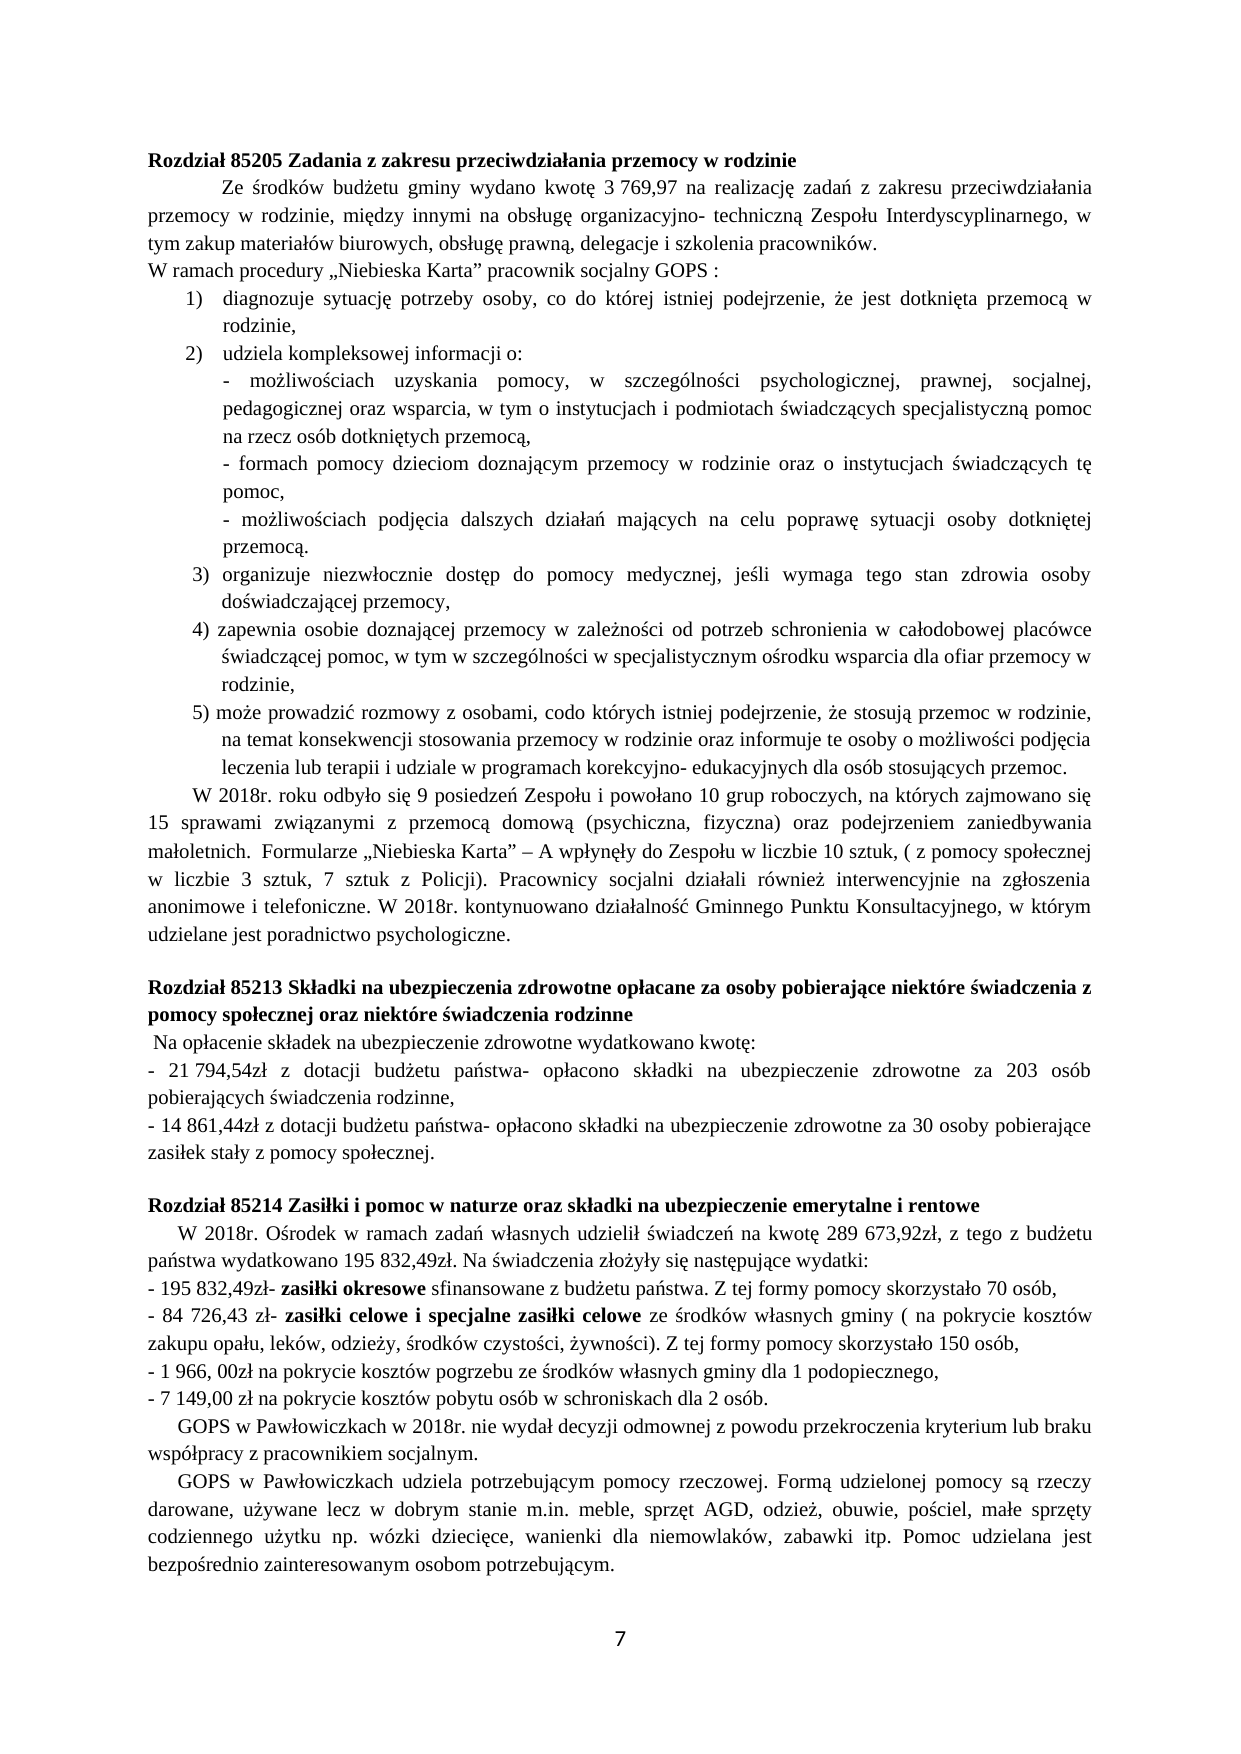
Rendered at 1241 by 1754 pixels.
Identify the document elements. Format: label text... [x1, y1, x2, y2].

text - 14 861,44zł z dotacji budżetu państwa- opłacono składki na ubezpieczenie zdrowotne za 30 osoby pobierające zasiłek stały z pomocy społecznej. [148, 1113, 1093, 1164]
text - 1 966, 00zł na pokrycie kosztów pogrzebu ze środków własnych gminy dla 1 podopiecznego, [148, 1358, 1093, 1383]
text Rozdział 85214 Zasiłki i pomoc w naturze oraz składki na ubezpieczenie emerytalne i rentowe [148, 1193, 1093, 1217]
list - formach pomocy dzieciom doznającym przemocy w rodzinie oraz o instytucjach świadczących tę pomoc, [223, 451, 1093, 503]
text Rozdział 85205 Zadania z zakresu przeciwdziałania przemocy w rodzinie [148, 148, 1093, 172]
text - 21 794,54zł z dotacji budżetu państwa- opłacono składki na ubezpieczenie zdrowotne za 203 osób pobierających świadczenia rodzinne, [148, 1057, 1093, 1109]
list diagnozuje sytuację potrzeby osoby, co do której istniej podejrzenie, że jest dotknięta przemocą w rodzinie, [185, 286, 1093, 337]
text 4) zapewnia osobie doznającej przemocy w zależności od potrzeb schronienia w całodobowej placówce świadczącej pomoc, w tym w szczególności w specjalistycznym ośrodku wsparcia dla ofiar przemocy w rodzinie, [192, 617, 1093, 696]
text - 84 726,43 zł- zasiłki celowe i specjalne zasiłki celowe ze środków własnych gminy ( na pokrycie kosztów zakupu opału, leków, odzieży, środków czystości, żywności). Z tej formy pomocy skorzystało 150 osób, [148, 1303, 1093, 1355]
text W 2018r. roku odbyło się 9 posiedzeń Zespołu i powołano 10 grup roboczych, na których zajmowano się 15 sprawami związanymi z przemocą domową (psychiczna, fizyczna) oraz podejrzeniem zaniedbywania małoletnich. Formularze „Niebieska Karta” – A wpłynęły do Zespołu w liczbie 10 sztuk, ( z pomocy społecznej w liczbie 3 sztuk, 7 sztuk z Policji). Pracownicy socjalni działali również interwencyjnie na zgłoszenia anonimowe i telefoniczne. W 2018r. kontynuowano działalność Gminnego Punktu Konsultacyjnego, w którym udzielane jest poradnictwo psychologiczne. [148, 782, 1093, 946]
text GOPS w Pawłowiczkach udziela potrzebującym pomocy rzeczowej. Formą udzielonej pomocy są rzeczy darowane, używane lecz w dobrym stanie m.in. meble, sprzęt AGD, odzież, obuwie, pościel, małe sprzęty codziennego użytku np. wózki dziecięce, wanienki dla niemowlaków, zabawki itp. Pomoc udzielana jest bezpośrednio zainteresowanym osobom potrzebującym. [148, 1469, 1093, 1576]
text - 7 149,00 zł na pokrycie kosztów pobytu osób w schroniskach dla 2 osób. [148, 1386, 1093, 1410]
text Na opłacenie składek na ubezpieczenie zdrowotne wydatkowano kwotę: [148, 1030, 1093, 1054]
text - 195 832,49zł- zasiłki okresowe sfinansowane z budżetu państwa. Z tej formy pomocy skorzystało 70 osób, [148, 1276, 1093, 1300]
text W 2018r. Ośrodek w ramach zadań własnych udzielił świadczeń na kwotę 289 673,92zł, z tego z budżetu państwa wydatkowano 195 832,49zł. Na świadczenia złożyły się następujące wydatki: [148, 1221, 1093, 1272]
list - możliwościach uzyskania pomocy, w szczególności psychologicznej, prawnej, socjalnej, pedagogicznej oraz wsparcia, w tym o instytucjach i podmiotach świadczących specjalistyczną pomoc na rzecz osób dotkniętych przemocą, [223, 368, 1093, 448]
text GOPS w Pawłowiczkach w 2018r. nie wydał decyzji odmownej z powodu przekroczenia kryterium lub braku współpracy z pracownikiem socjalnym. [148, 1414, 1093, 1465]
text W ramach procedury „Niebieska Karta” pracownik socjalny GOPS : [148, 258, 1093, 282]
list udziela kompleksowej informacji o: [185, 341, 1093, 365]
text 5) może prowadzić rozmowy z osobami, codo których istniej podejrzenie, że stosują przemoc w rodzinie, na temat konsekwencji stosowania przemocy w rodzinie oraz informuje te osoby o możliwości podjęcia leczenia lub terapii i udziale w programach korekcyjno- edukacyjnych dla osób stosujących przemoc. [192, 700, 1093, 779]
text Ze środków budżetu gminy wydano kwotę 3 769,97 na realizację zadań z zakresu przeciwdziałania przemocy w rodzinie, między innymi na obsługę organizacyjno- techniczną Zespołu Interdyscyplinarnego, w tym zakup materiałów biurowych, obsługę prawną, delegacje i szkolenia pracowników. [148, 175, 1093, 254]
list - możliwościach podjęcia dalszych działań mających na celu poprawę sytuacji osoby dotkniętej przemocą. [223, 506, 1093, 558]
text Rozdział 85213 Składki na ubezpieczenia zdrowotne opłacane za osoby pobierające niektóre świadczenia z pomocy społecznej oraz niektóre świadczenia rodzinne [148, 975, 1093, 1026]
text 3) organizuje niezwłocznie dostęp do pomocy medycznej, jeśli wymaga tego stan zdrowia osoby doświadczającej przemocy, [192, 562, 1093, 613]
